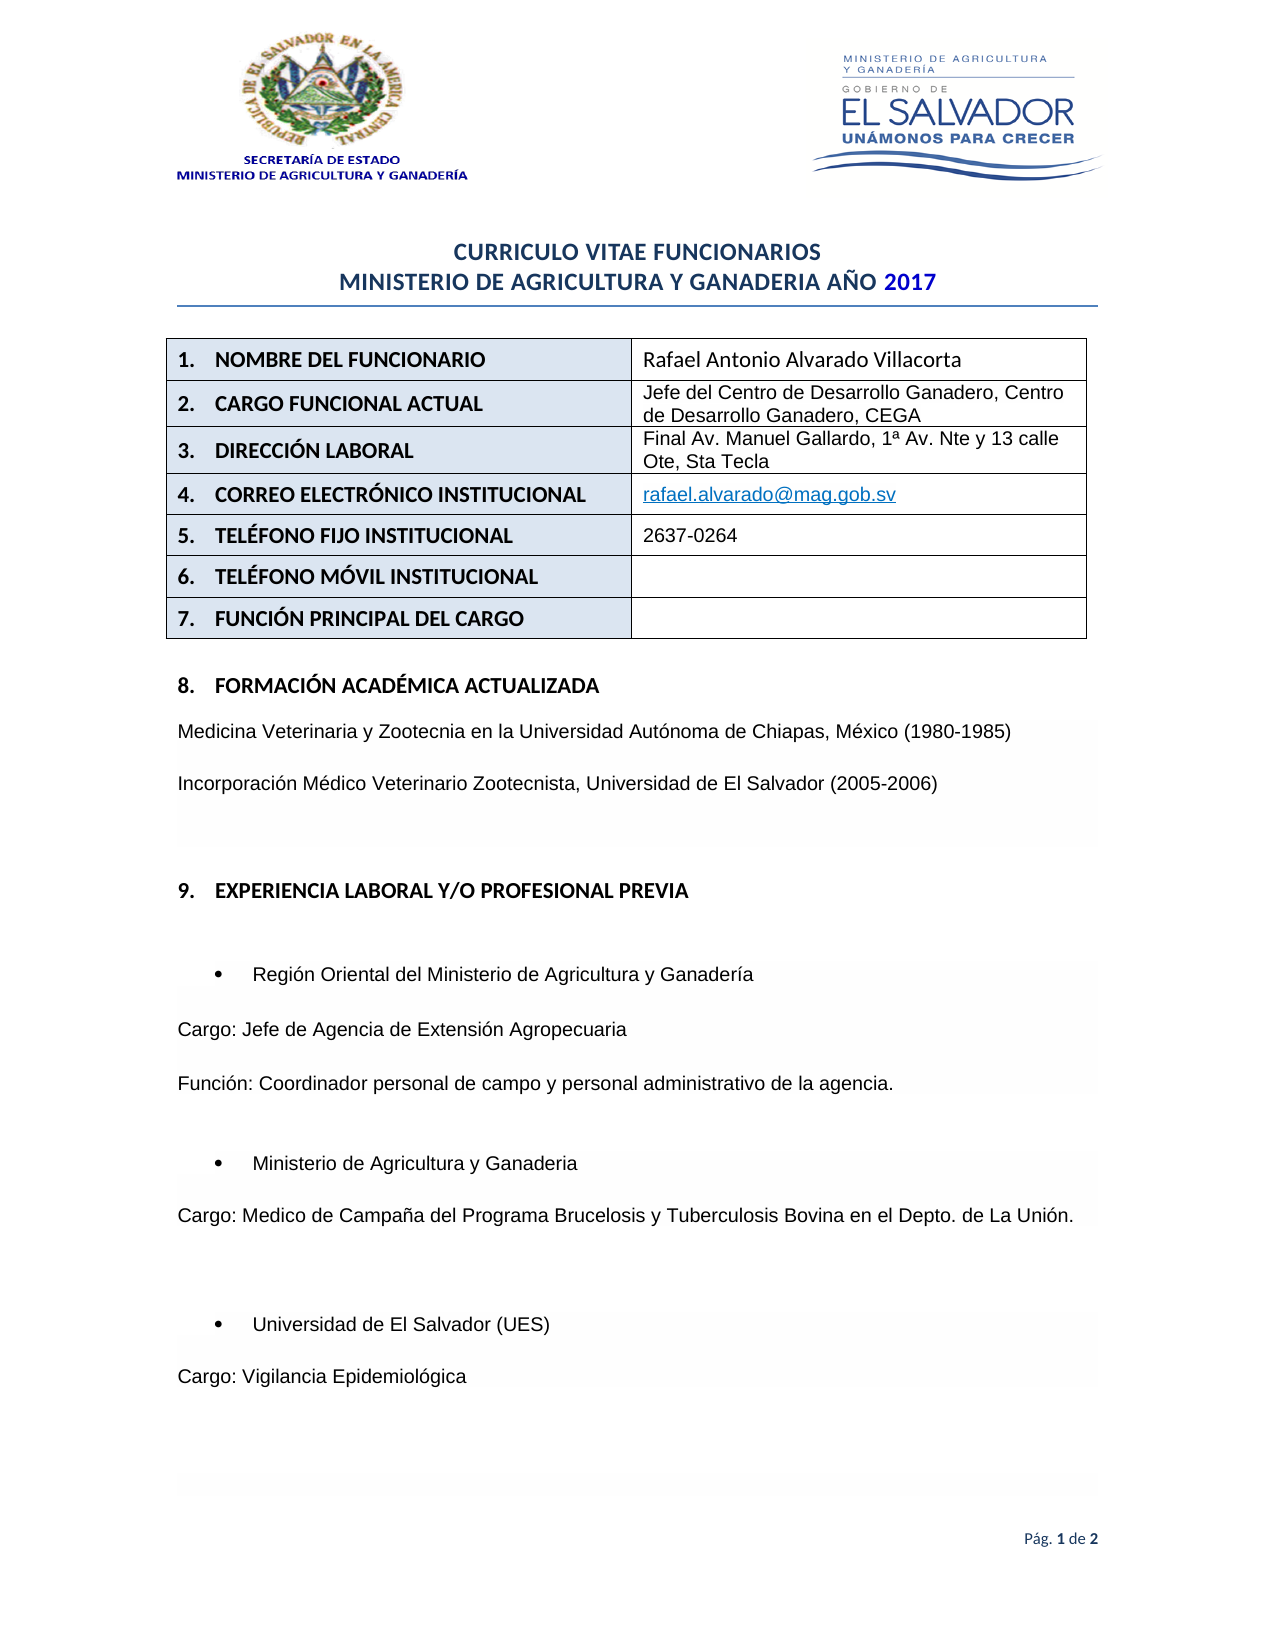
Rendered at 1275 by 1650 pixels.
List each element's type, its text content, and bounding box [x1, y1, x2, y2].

text Medicina Veterinaria y Zootecnia en la Universidad Autónoma de Chiapas, México (1980-1985) [177, 720, 1098, 743]
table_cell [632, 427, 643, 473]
list FORMACIÓN ACADÉMICA ACTUALIZADA [177, 671, 1098, 699]
table_cell TELÉFONO MÓVIL INSTITUCIONAL [167, 556, 631, 597]
table_cell TELÉFONO FIJO INSTITUCIONAL [167, 515, 631, 555]
title CURRICULO VITAE FUNCIONARIOS [177, 236, 1098, 266]
table_header NOMBRE DEL FUNCIONARIO [167, 339, 631, 380]
table_header Rafael Antonio Alvarado Villacorta [632, 339, 1086, 380]
picture [806, 38, 1108, 198]
table_cell 2637-0264 [632, 515, 1086, 555]
list Región Oriental del Ministerio de Agricultura y Ganadería [215, 961, 1098, 986]
list Universidad de El Salvador (UES) [215, 1312, 1098, 1335]
picture [164, 29, 480, 190]
list EXPERIENCIA LABORAL Y/O PROFESIONAL PREVIA [177, 876, 1098, 904]
text Cargo: Medico de Campaña del Programa Brucelosis y Tuberculosis Bovina en el Depto. de La Unión. [177, 1203, 1098, 1226]
table_cell [632, 598, 1086, 638]
table_cell Final Av. Manuel Gallardo, 1ª Av. Nte y 13 calle Ote, Sta Tecla [769, 427, 1086, 473]
table_cell [632, 556, 1086, 597]
title MINISTERIO DE AGRICULTURA Y GANADERIA AÑO 2017 [177, 266, 1098, 305]
table_cell rafael.alvarado@mag.gob.sv [632, 474, 1086, 514]
table_cell FUNCIÓN PRINCIPAL DEL CARGO [167, 598, 631, 638]
text Cargo: Jefe de Agencia de Extensión Agropecuaria [177, 1015, 1098, 1040]
text Incorporación Médico Veterinario Zootecnista, Universidad de El Salvador (2005-2006) [177, 772, 1098, 795]
text Cargo: Vigilancia Epidemiológica [177, 1364, 1098, 1387]
list Ministerio de Agricultura y Ganaderia [215, 1151, 1098, 1174]
table_cell CARGO FUNCIONAL ACTUAL [167, 381, 631, 426]
text Función: Coordinador personal de campo y personal administrativo de la agencia. [177, 1069, 1098, 1094]
table_cell CORREO ELECTRÓNICO INSTITUCIONAL [167, 474, 631, 514]
table_cell DIRECCIÓN LABORAL [167, 427, 631, 473]
table_cell Jefe del Centro de Desarrollo Ganadero, Centro de Desarrollo Ganadero, CEGA [632, 381, 1086, 426]
